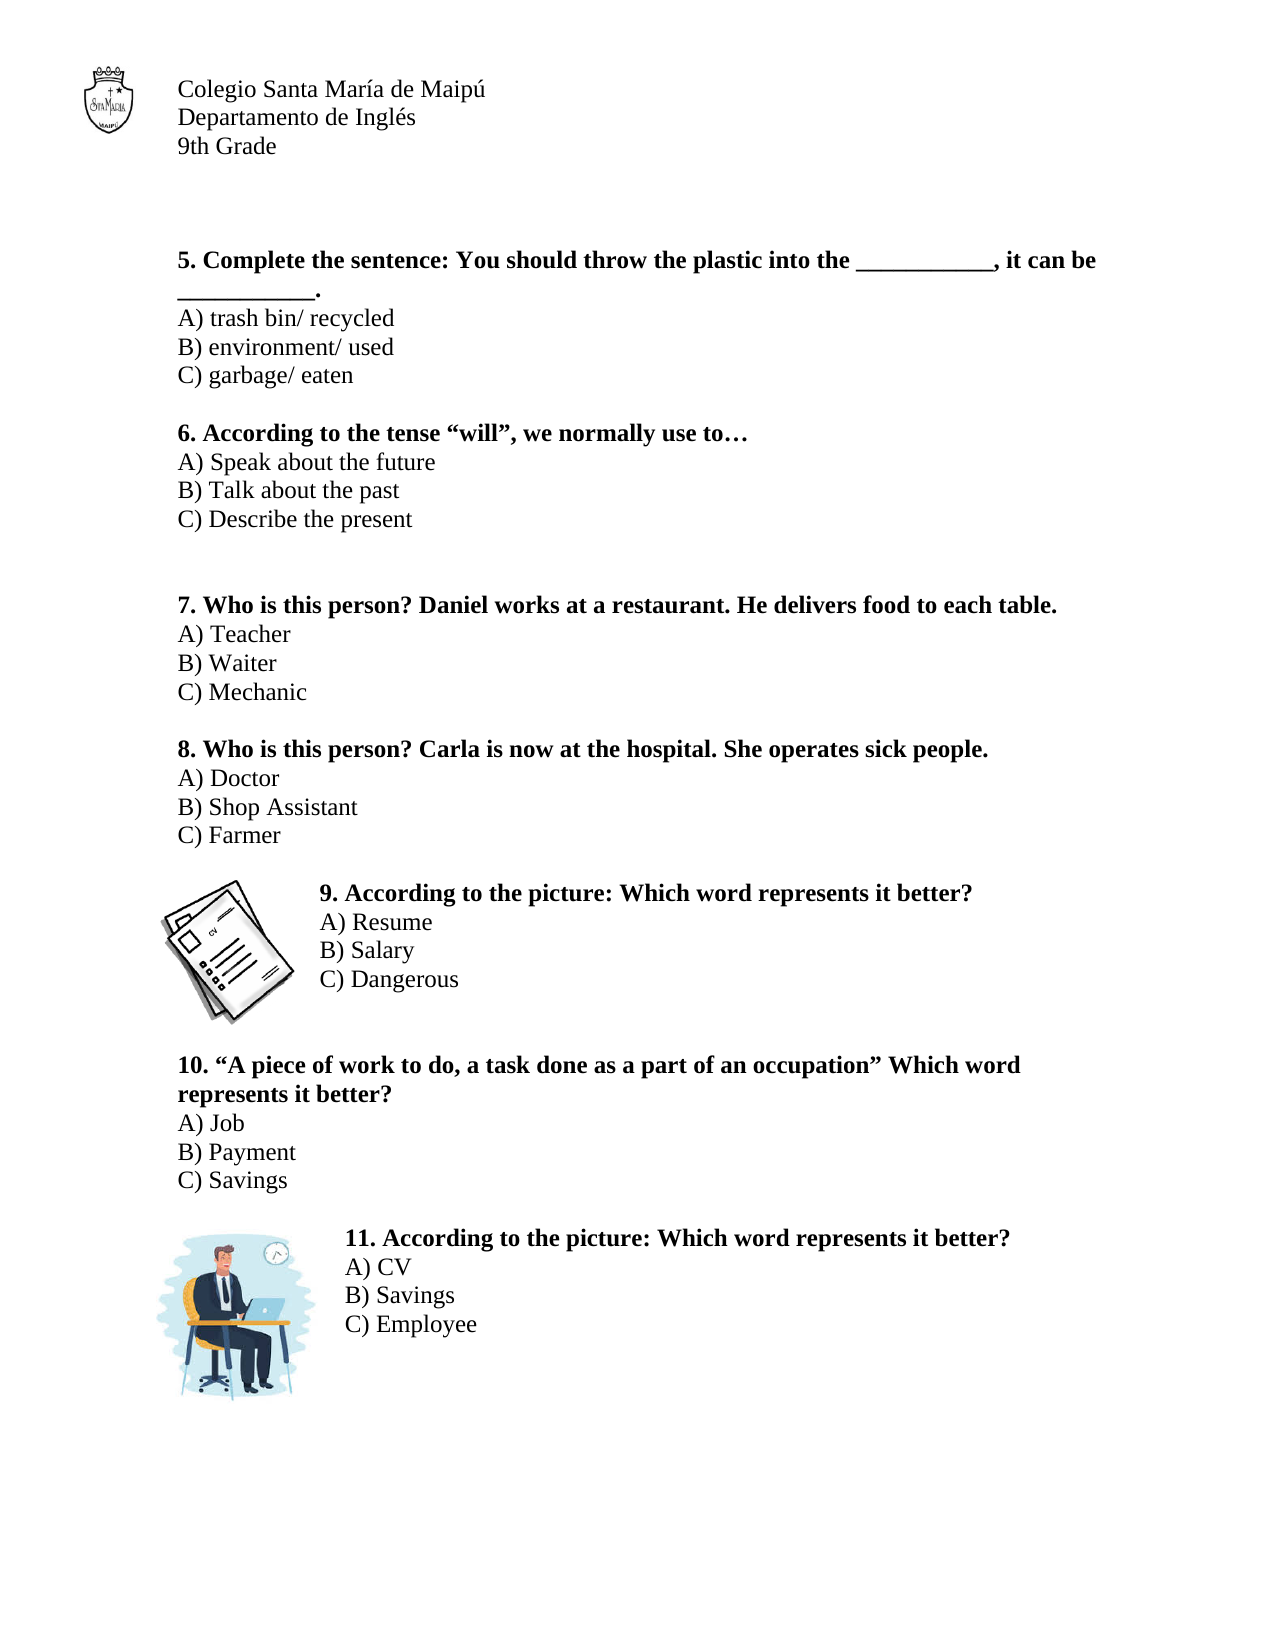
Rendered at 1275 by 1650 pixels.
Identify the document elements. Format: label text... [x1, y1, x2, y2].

text C) Farmer [177, 821, 1098, 849]
text B) Shop Assistant [177, 792, 1098, 821]
text 7. Who is this person? Daniel works at a restaurant. He delivers food to each table. [177, 591, 1098, 619]
text A) Resume [301, 907, 1098, 936]
text A) Speak about the future [177, 447, 1098, 476]
text B) Talk about the past [177, 476, 1098, 504]
text A) trash bin/ recycled [177, 303, 1098, 332]
text A) Job [177, 1108, 1098, 1137]
text C) Savings [177, 1166, 1098, 1194]
picture [80, 66, 137, 134]
text 5. Complete the sentence: You should throw the plastic into the ___________, it can be ___________. [177, 246, 1098, 303]
picture [142, 867, 301, 1026]
text 9. According to the picture: Which word represents it better? [301, 878, 1098, 907]
text A) Teacher [177, 619, 1098, 648]
text B) Salary [301, 936, 1098, 964]
text B) Waiter [177, 648, 1098, 677]
text 8. Who is this person? Carla is now at the hospital. She operates sick people. [177, 734, 1098, 763]
text 11. According to the picture: Which word represents it better? [326, 1223, 1098, 1252]
text C) Employee [326, 1309, 1098, 1338]
text B) environment/ used [177, 332, 1098, 361]
text A) Doctor [177, 763, 1098, 792]
picture [150, 1222, 326, 1408]
text C) Describe the present [177, 504, 1098, 533]
text C) Dangerous [301, 964, 1098, 993]
text 6. According to the tense “will”, we normally use to… [177, 418, 1098, 447]
text C) garbage/ eaten [177, 361, 1098, 389]
text B) Payment [177, 1137, 1098, 1166]
text B) Savings [326, 1281, 1098, 1309]
text A) CV [326, 1252, 1098, 1281]
text 10. “A piece of work to do, a task done as a part of an occupation” Which word represents it better? [177, 1051, 1098, 1108]
text C) Mechanic [177, 677, 1098, 706]
